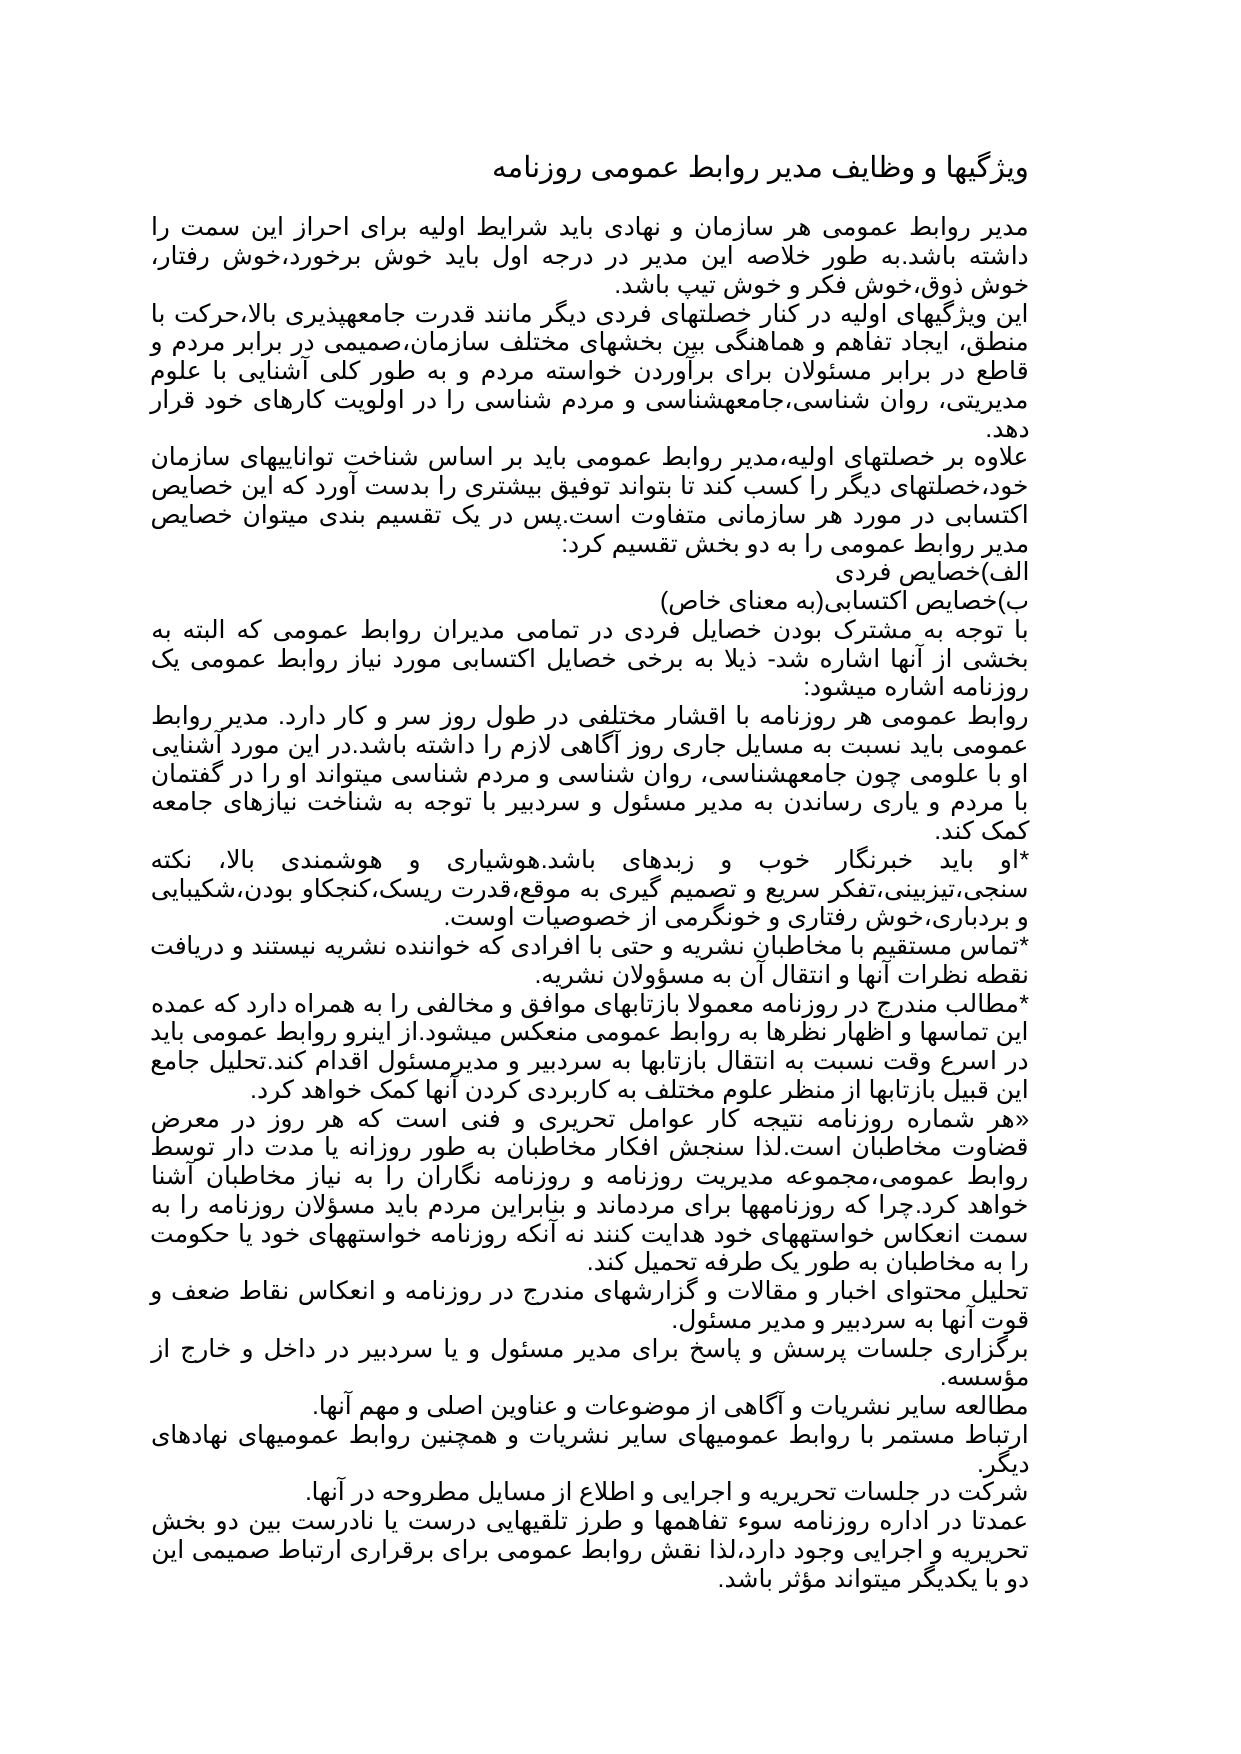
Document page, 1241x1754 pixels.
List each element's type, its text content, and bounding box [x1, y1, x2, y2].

text این ویژگیهای اولیه در کنار خصلتهای فردی دیگر مانند قدرت‏ جامعه‏پذیری بالا،حرکت با منطق، ایجاد تفاهم و هماهنگی بین‏ بخشهای مختلف سازمان،صمیمی‏ در برابر مردم و قاطع در برابر مسئولان‏ برای برآوردن خواسته مردم و به طور کلی آشنایی با علوم مدیریتی، روان شناسی،جامعه‏شناسی و مردم شناسی را در اولویت کارهای‏ خود قرار دهد. [150, 298, 1029, 442]
text «هر شماره روزنامه نتیجه کار عوامل تحریری و فنی است که هر روز در معرض قضاوت مخاطبان است.لذا سنجش افکار مخاطبان به طور روزانه یا مدت دار توسط روابط عمومی،مجموعه مدیریت روزنامه‏ و روزنامه نگاران را به نیاز مخاطبان‏ آشنا خواهد کرد.چرا که روزنامه‏ها برای مردم‏اند و بنابراین مردم باید مسؤلان روزنامه را به سمت انعکاس‏ خواسته‏های خود هدایت کنند نه‏ آنکه روزنامه خواسته‏های خود یا حکومت را به مخاطبان به طور یک طرفه تحمیل کند. [150, 1103, 1029, 1276]
text ب)خصایص اکتسابی(به معنای خاص) [150, 586, 1029, 615]
text عمدتا در اداره روزنامه سوء تفاهم‏ها و طرز تلقی‏هایی درست یا نادرست بین دو بخش تحریریه و اجرایی وجود دارد،لذا نقش روابط عمومی برای برقراری ارتباط صمیمی‏ این دو با یکدیگر می‏تواند مؤثر باشد. [150, 1506, 1029, 1592]
text علاوه بر خصلتهای اولیه،مدیر روابط عمومی باید بر اساس شناخت‏ تواناییهای سازمان خود،خصلتهای‏ دیگر را کسب کند تا بتواند توفیق‏ بیشتری را بدست آورد که این‏ خصایص اکتسابی در مورد هر سازمانی‏ متفاوت است.پس در یک تقسیم بندی‏ می‏توان خصایص مدیر روابط عمومی‏ را به دو بخش تقسیم کرد: [150, 442, 1029, 557]
text ویژگیها و وظایف مدیر روابط عمومی روزنامه [150, 150, 1029, 183]
text مدیر روابط عمومی هر سازمان و نهادی باید شرایط اولیه برای احراز این سمت را داشته باشد.به طور خلاصه این مدیر در درجه اول باید خوش برخورد،خوش رفتار، خوش ذوق،خوش فکر و خوش تیپ‏ باشد. [150, 212, 1029, 298]
text شرکت در جلسات تحریریه و اجرایی و اطلاع از مسایل مطروحه در آنها. [150, 1477, 1029, 1506]
text الف)خصایص فردی [150, 557, 1029, 586]
text با توجه به مشترک بودن خصایل‏ فردی در تمامی مدیران روابط عمومی‏ که البته به بخشی از آنها اشاره شد- ذیلا به برخی خصایل اکتسابی مورد نیاز روابط عمومی یک روزنامه اشاره‏ می‏شود: [150, 615, 1029, 701]
text برگزاری جلسات پرسش و پاسخ‏ برای مدیر مسئول و یا سردبیر در داخل و خارج از مؤسسه. [150, 1333, 1029, 1391]
text مطالعه سایر نشریات و آگاهی از موضوعات و عناوین اصلی و مهم آنها. [150, 1391, 1029, 1420]
text ارتباط مستمر با روابط عمومی‏های‏ سایر نشریات و همچنین روابط عمومی‏های نهادهای دیگر. [150, 1420, 1029, 1477]
text تحلیل محتوای اخبار و مقالات و گزارشهای مندرج در روزنامه و انعکاس نقاط ضعف و قوت آنها به‏ سردبیر و مدیر مسئول. [150, 1276, 1029, 1333]
text *او باید خبرنگار خوب و زبده‏ای‏ باشد.هوشیاری و هوشمندی بالا، نکته سنجی،تیزبینی،تفکر سریع و تصمیم گیری به موقع،قدرت‏ ریسک،کنجکاو بودن،شکیبایی و بردباری،خوش رفتاری و خونگرمی از خصوصیات اوست. [150, 845, 1029, 931]
text روابط عمومی هر روزنامه با اقشار مختلفی در طول روز سر و کار دارد. مدیر روابط عمومی باید نسبت به‏ مسایل جاری روز آگاهی لازم را داشته باشد.در این مورد آشنایی او با علومی چون جامعه‏شناسی، روان شناسی و مردم شناسی می‏تواند او را در گفتمان با مردم و یاری‏ رساندن به مدیر مسئول و سردبیر با توجه به شناخت نیازهای جامعه‏ کمک کند. [150, 701, 1029, 845]
text *تماس مستقیم با مخاطبان‏ نشریه و حتی با افرادی که خواننده‏ نشریه نیستند و دریافت نقطه نظرات‏ آنها و انتقال آن به مسؤولان نشریه. [150, 931, 1029, 988]
text *مطالب مندرج در روزنامه معمولا بازتابهای موافق و مخالفی را به همراه‏ دارد که عمده این تماسها و اظهار نظرها به روابط عمومی منعکس‏ می‏شود.از اینرو روابط عمومی باید در اسرع وقت نسبت به انتقال‏ بازتابها به سردبیر و مدیرمسئول‏ اقدام کند.تحلیل جامع این قبیل‏ بازتابها از منظر علوم مختلف به‏ کاربردی کردن آنها کمک خواهد کرد. [150, 988, 1029, 1103]
